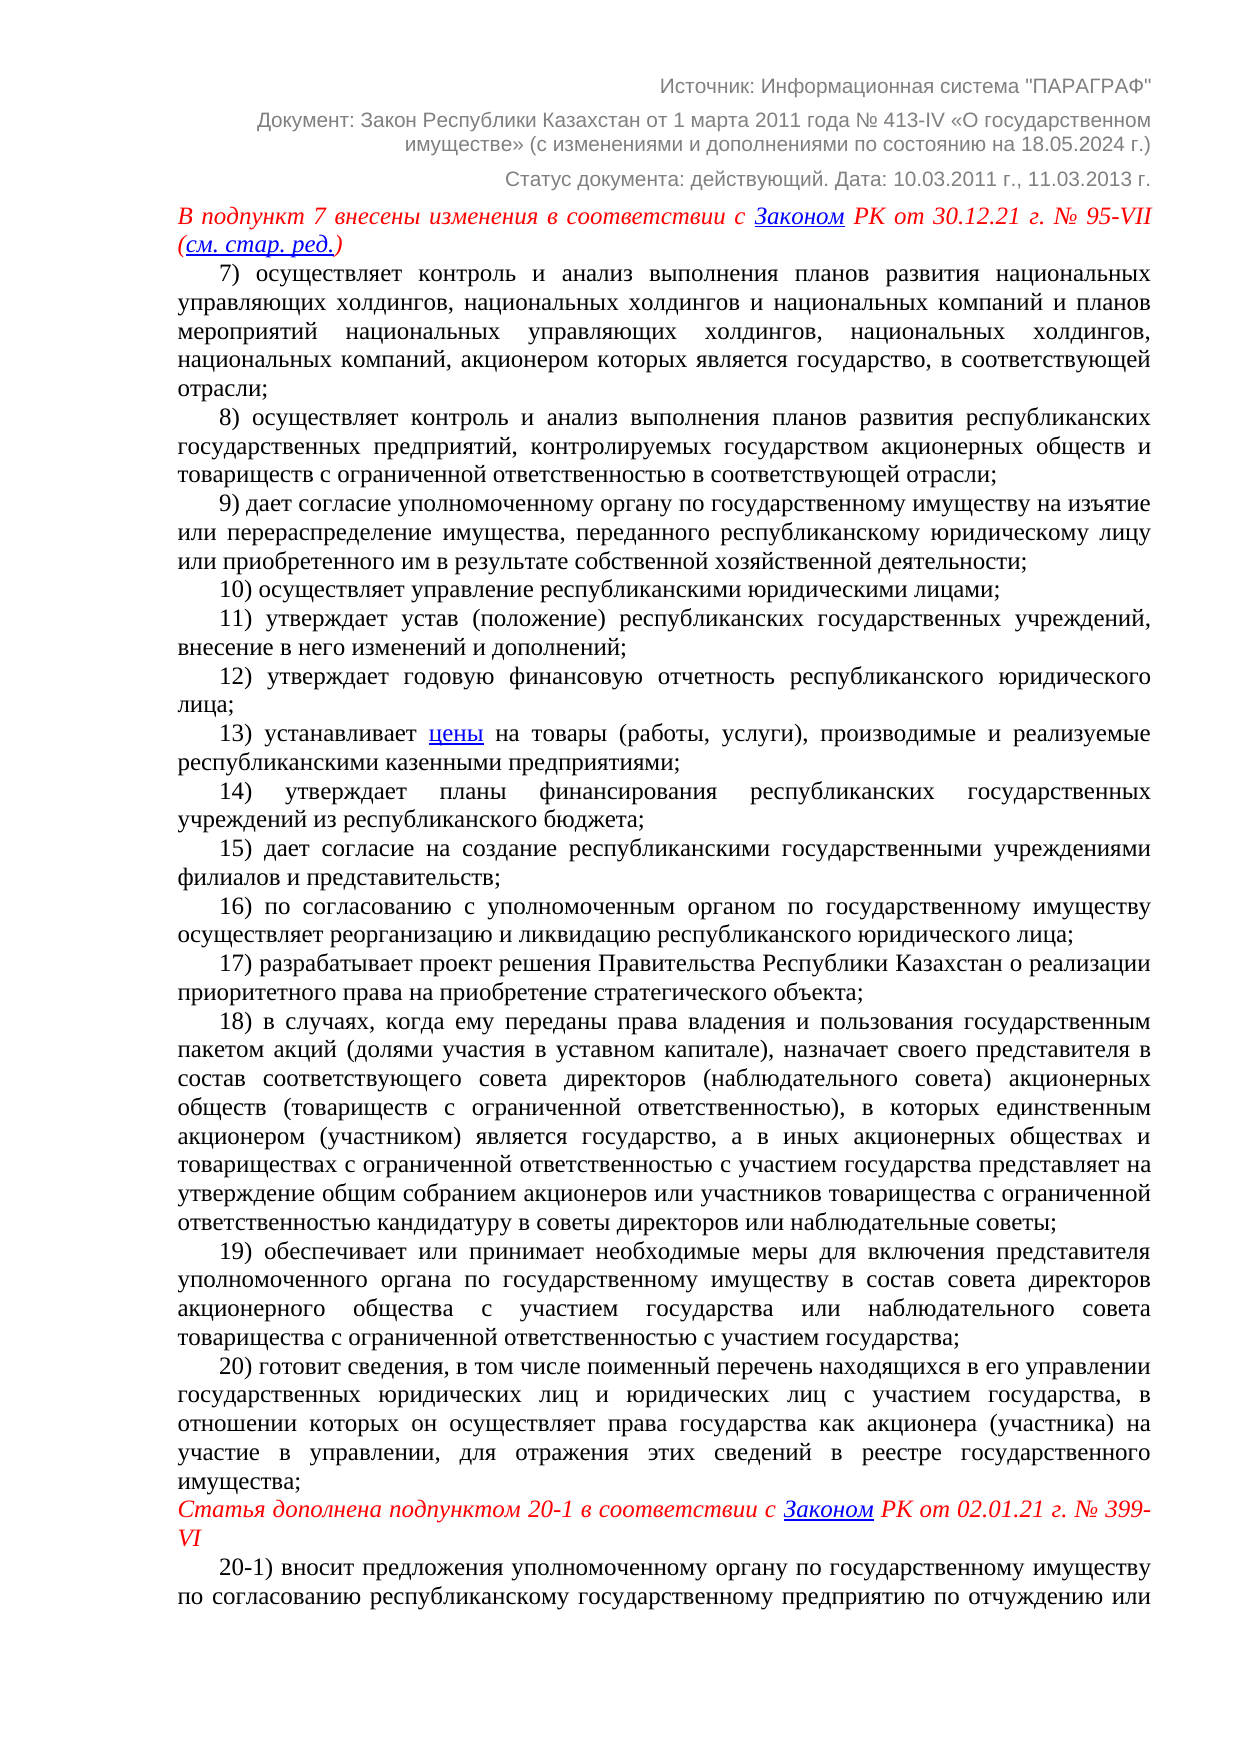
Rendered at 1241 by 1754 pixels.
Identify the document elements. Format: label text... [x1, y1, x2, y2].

text В подпункт 7 внесены изменения в соответствии с Законом РК от 30.12.21 г. № 95-VII (см. стар. ред.) [177, 201, 1152, 258]
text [177, 1552, 1152, 1609]
text 15) дает согласие на создание республиканскими государственными учреждениями филиалов и представительств; [177, 833, 1152, 891]
text 13) устанавливает цены на товары (работы, услуги), производимые и реализуемые республиканскими казенными предприятиями; [177, 718, 1152, 776]
text 18) в случаях, когда ему переданы права владения и пользования государственным пакетом акций (долями участия в уставном капитале), назначает своего представителя в состав соответствующего совета директоров (наблюдательного совета) акционерных обществ (товариществ с ограниченной ответственностью), в которых единственным акционером (участником) является государство, а в иных акционерных обществах и товариществах с ограниченной ответственностью с участием государства представляет на утверждение общим собранием акционеров или участников товарищества с ограниченной ответственностью кандидатуру в советы директоров или наблюдательные советы; [177, 1006, 1152, 1236]
text 9) дает согласие уполномоченному органу по государственному имуществу на изъятие или перераспределение имущества, переданного республиканскому юридическому лицу или приобретенного им в результате собственной хозяйственной деятельности; [177, 488, 1152, 574]
text 20) готовит сведения, в том числе поименный перечень находящихся в его управлении государственных юридических лиц и юридических лиц с участием государства, в отношении которых он осуществляет права государства как акционера (участника) на участие в управлении, для отражения этих сведений в реестре государственного имущества; [177, 1351, 1152, 1494]
text 7) осуществляет контроль и анализ выполнения планов развития национальных управляющих холдингов, национальных холдингов и национальных компаний и планов мероприятий национальных управляющих холдингов, национальных холдингов, национальных компаний, акционером которых является государство, в соответствующей отрасли; [177, 258, 1152, 402]
text 16) по согласованию с уполномоченным органом по государственному имуществу осуществляет реорганизацию и ликвидацию республиканского юридического лица; [177, 891, 1152, 948]
text 19) обеспечивает или принимает необходимые меры для включения представителя уполномоченного органа по государственному имуществу в состав совета директоров акционерного общества с участием государства или наблюдательного совета товарищества с ограниченной ответственностью с участием государства; [177, 1236, 1152, 1351]
text 8) осуществляет контроль и анализ выполнения планов развития республиканских государственных предприятий, контролируемых государством акционерных обществ и товариществ с ограниченной ответственностью в соответствующей отрасли; [177, 402, 1152, 488]
text 17) разрабатывает проект решения Правительства Республики Казахстан о реализации приоритетного права на приобретение стратегического объекта; [177, 948, 1152, 1006]
text Статья дополнена подпунктом 20-1 в соответствии с Законом РК от 02.01.21 г. № 399-VI [177, 1494, 1152, 1552]
text 10) осуществляет управление республиканскими юридическими лицами; [177, 574, 1152, 603]
text 12) утверждает годовую финансовую отчетность республиканского юридического лица; [177, 661, 1152, 718]
text 11) утверждает устав (положение) республиканских государственных учреждений, внесение в него изменений и дополнений; [177, 603, 1152, 661]
text 14) утверждает планы финансирования республиканских государственных учреждений из республиканского бюджета; [177, 776, 1152, 833]
